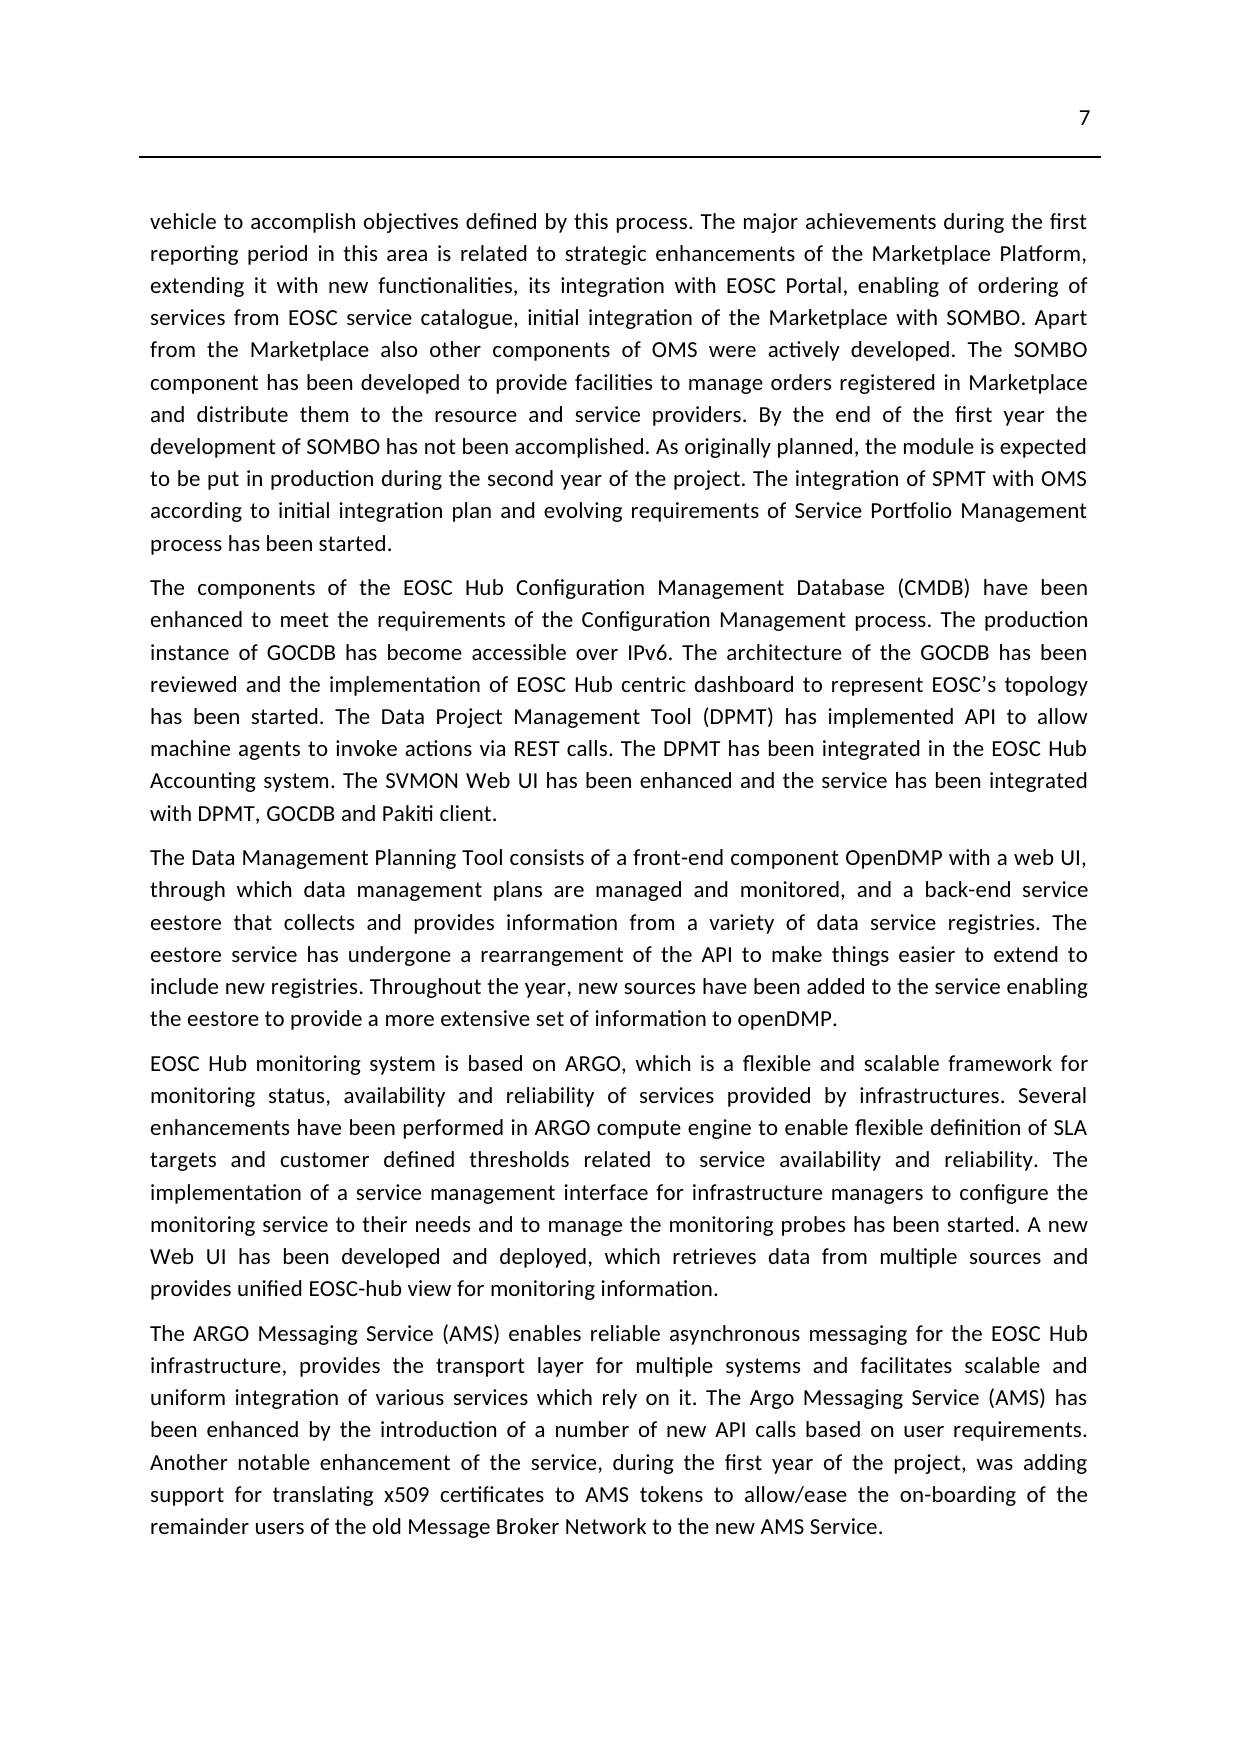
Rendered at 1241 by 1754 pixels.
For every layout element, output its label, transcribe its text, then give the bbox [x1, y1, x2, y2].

text The components of the EOSC Hub Configuration Management Database (CMDB) have been enhanced to meet the requirements of the Configuration Management process. The production instance of GOCDB has become accessible over IPv6. The architecture of the GOCDB has been reviewed and the implementation of EOSC Hub centric dashboard to represent EOSC’s topology has been started. The Data Project Management Tool (DPMT) has implemented API to allow machine agents to invoke actions via REST calls. The DPMT has been integrated in the EOSC Hub Accounting system. The SVMON Web UI has been enhanced and the service has been integrated with DPMT, GOCDB and Pakiti client. [150, 573, 1090, 827]
text The ARGO Messaging Service (AMS) enables reliable asynchronous messaging for the EOSC Hub infrastructure, provides the transport layer for multiple systems and facilitates scalable and uniform integration of various services which rely on it. The Argo Messaging Service (AMS) has been enhanced by the introduction of a number of new API calls based on user requirements. Another notable enhancement of the service, during the first year of the project, was adding support for translating x509 certificates to AMS tokens to allow/ease the on-boarding of the remainder users of the old Message Broker Network to the new AMS Service. [150, 1319, 1090, 1540]
text EOSC Hub monitoring system is based on ARGO, which is a flexible and scalable framework for monitoring status, availability and reliability of services provided by infrastructures. Several enhancements have been performed in ARGO compute engine to enable flexible definition of SLA targets and customer defined thresholds related to service availability and reliability. The implementation of a service management interface for infrastructure managers to configure the monitoring service to their needs and to manage the monitoring probes has been started. A new Web UI has been developed and deployed, which retrieves data from multiple sources and provides unified EOSC-hub view for monitoring information. [150, 1049, 1090, 1302]
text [150, 207, 1090, 557]
text The Data Management Planning Tool consists of a front-end component OpenDMP with a web UI, through which data management plans are managed and monitored, and a back-end service eestore that collects and provides information from a variety of data service registries. The eestore service has undergone a rearrangement of the API to make things easier to extend to include new registries. Throughout the year, new sources have been added to the service enabling the eestore to provide a more extensive set of information to openDMP. [150, 843, 1090, 1032]
